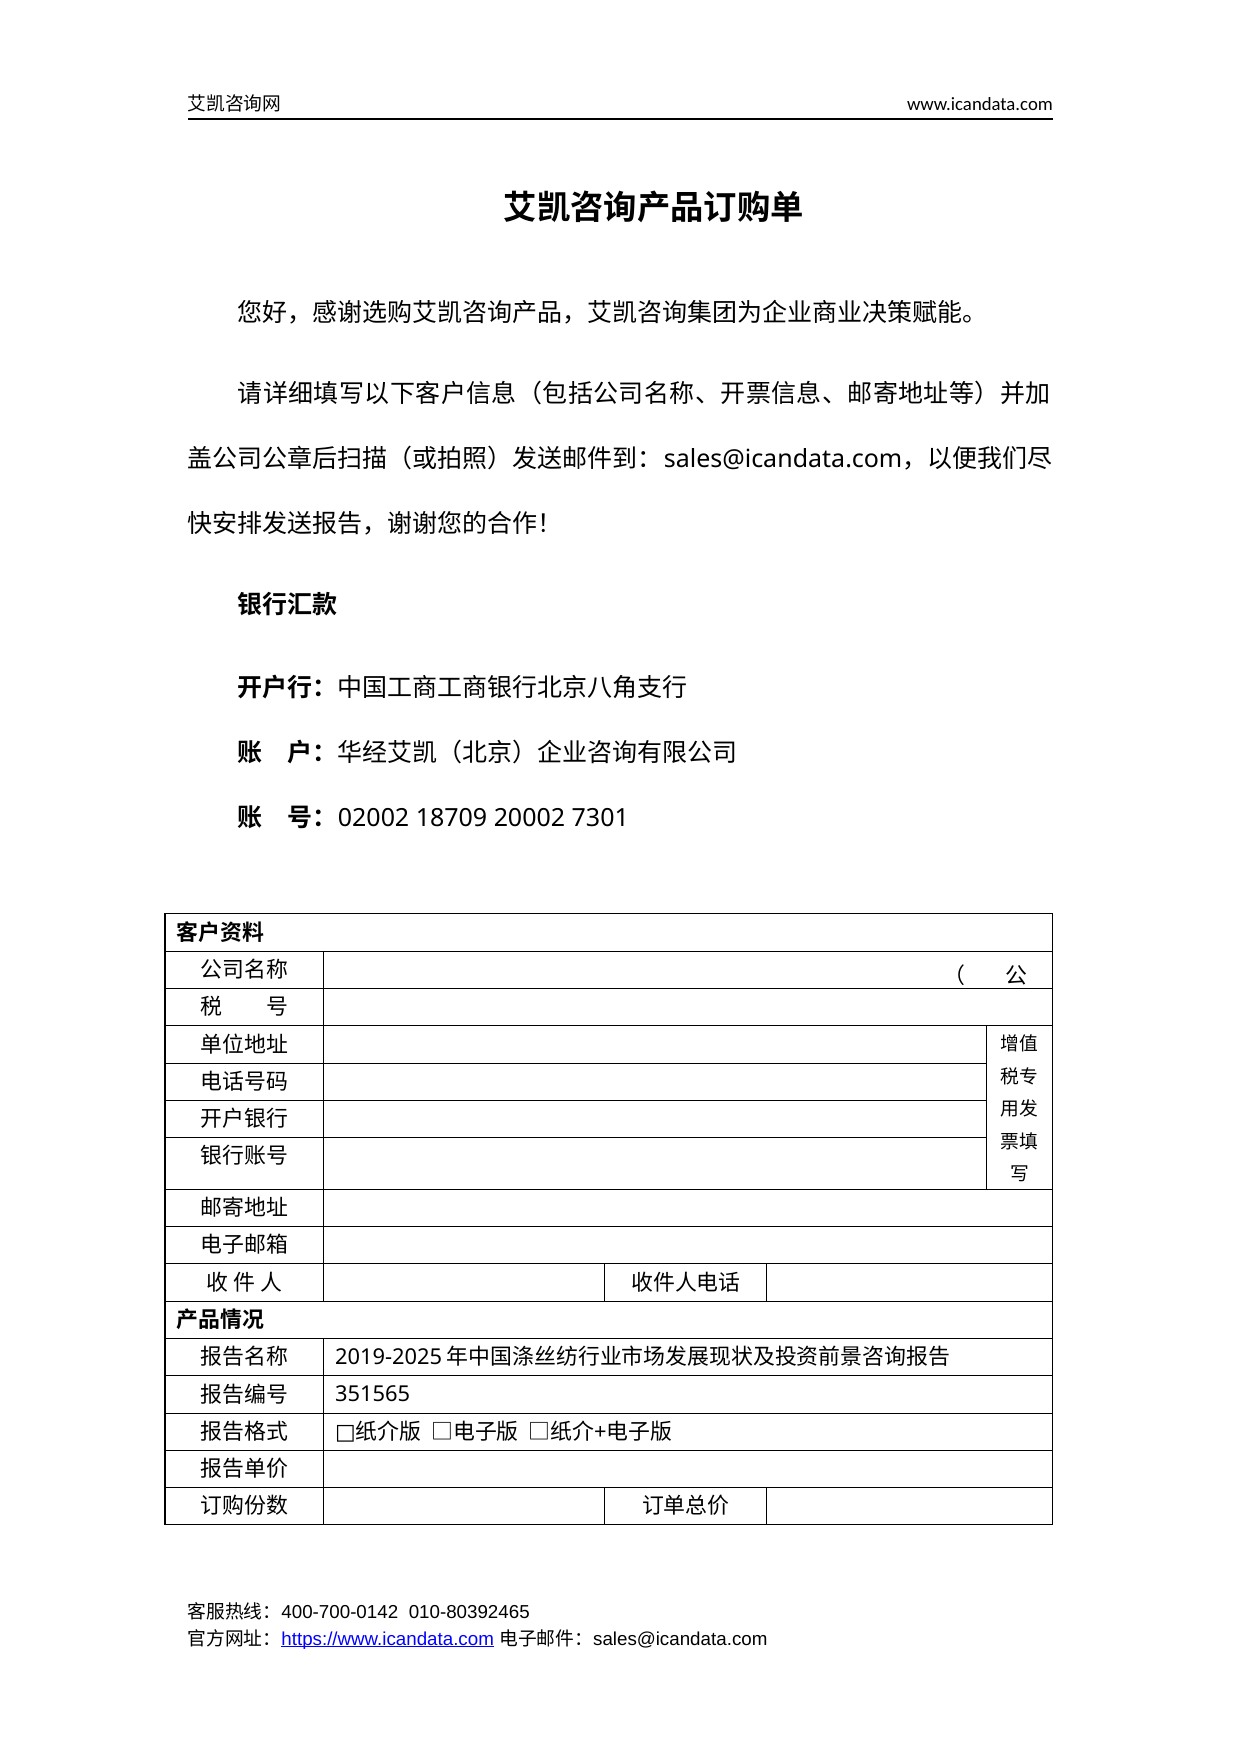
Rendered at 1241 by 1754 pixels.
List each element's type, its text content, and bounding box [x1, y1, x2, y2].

table_cell [324, 1138, 986, 1189]
text 艾凯咨询产品订购单 [187, 172, 1053, 237]
table_cell 电话号码 [166, 1064, 323, 1100]
table_cell 税 号 [166, 989, 323, 1025]
table_cell [324, 1190, 1052, 1226]
table_cell 报告编号 [166, 1376, 323, 1412]
table_cell 增值税专用发票填写 [987, 1026, 1052, 1189]
table_cell 订单总价 [605, 1488, 766, 1524]
table_cell [324, 1101, 986, 1137]
table_cell 351565 [324, 1376, 1052, 1412]
table_cell 单位地址 [166, 1026, 323, 1062]
text 账 户：华经艾凯（北京）企业咨询有限公司 [187, 718, 1053, 783]
table_cell 收件人电话 [605, 1264, 766, 1301]
table_cell 银行账号 [166, 1138, 323, 1189]
table_cell 2019-2025年中国涤丝纺行业市场发展现状及投资前景咨询报告 [324, 1339, 1052, 1375]
table_cell [324, 1064, 986, 1100]
table_cell 电子邮箱 [166, 1227, 323, 1263]
table_cell [767, 1264, 1052, 1301]
table_cell [324, 1026, 986, 1062]
table_cell 报告格式 [166, 1414, 323, 1450]
text 请详细填写以下客户信息（包括公司名称、开票信息、邮寄地址等）并加盖公司公章后扫描（或拍照）发送邮件到：sales@icandata.com，以便我们尽快安排发送报告，谢谢您的合作！ [187, 359, 1053, 554]
text 开户行：中国工商工商银行北京八角支行 [187, 653, 1053, 718]
table_cell 开户银行 [166, 1101, 323, 1137]
table_cell □纸介版 □电子版 □纸介+电子版 [324, 1414, 1052, 1450]
table_cell [324, 989, 1052, 1025]
text 银行汇款 [187, 570, 1053, 635]
table_cell 产品情况 [166, 1302, 1052, 1338]
table_cell 订购份数 [166, 1488, 323, 1524]
table_cell 报告单价 [166, 1451, 323, 1487]
table_cell 报告名称 [166, 1339, 323, 1375]
table_cell 收 件 人 [166, 1264, 323, 1301]
table_cell 公司名称 [166, 952, 323, 988]
table_cell [767, 1488, 1052, 1524]
table_cell [324, 1451, 1052, 1487]
table_cell [324, 952, 1052, 988]
table_cell [324, 1264, 604, 1301]
table_header 客户资料 [166, 914, 1052, 951]
table_cell [324, 1227, 1052, 1263]
text 您好，感谢选购艾凯咨询产品，艾凯咨询集团为企业商业决策赋能。 [187, 278, 1053, 343]
table_cell 邮寄地址 [166, 1190, 323, 1226]
text 账 号：02002 18709 20002 7301 [187, 783, 1053, 848]
table_cell [324, 1488, 604, 1524]
